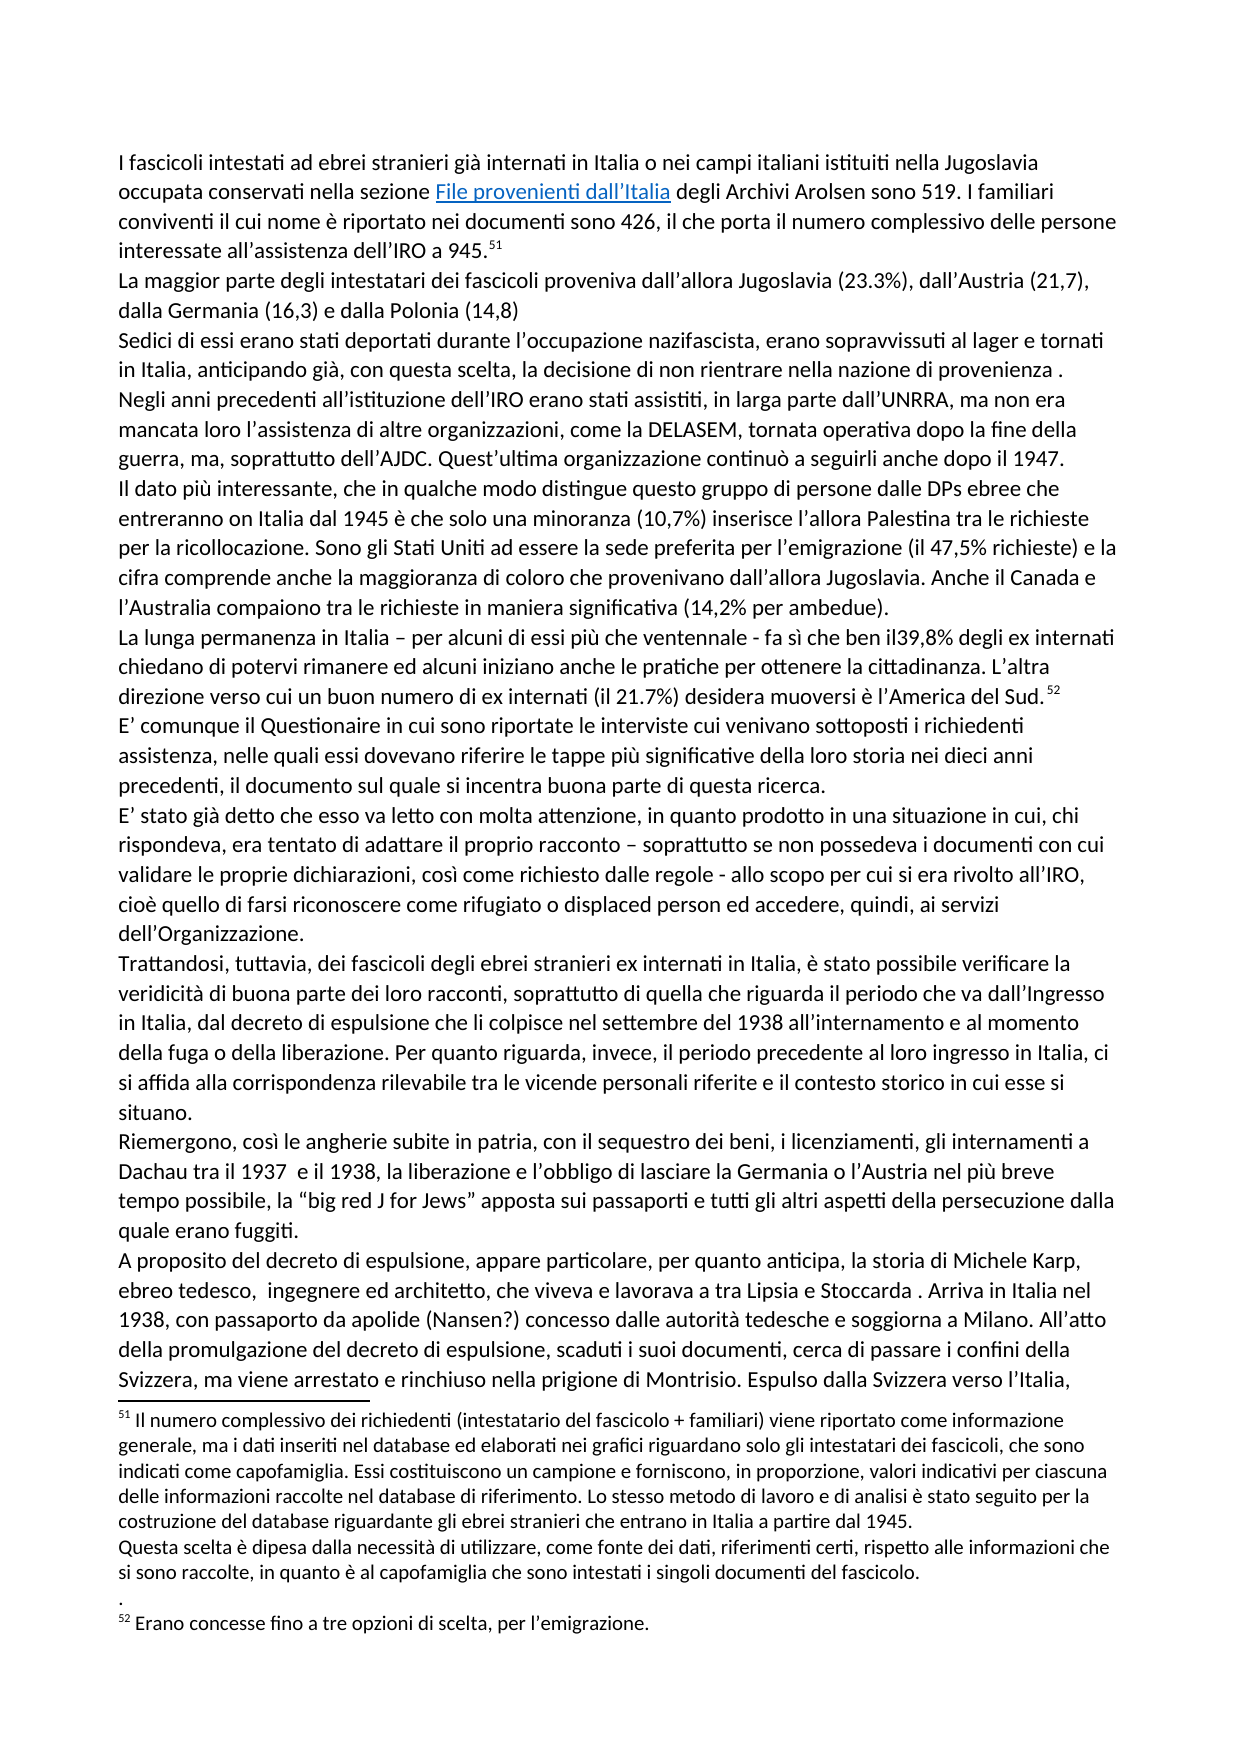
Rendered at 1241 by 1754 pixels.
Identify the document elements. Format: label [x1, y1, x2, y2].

text [118, 148, 1122, 1393]
